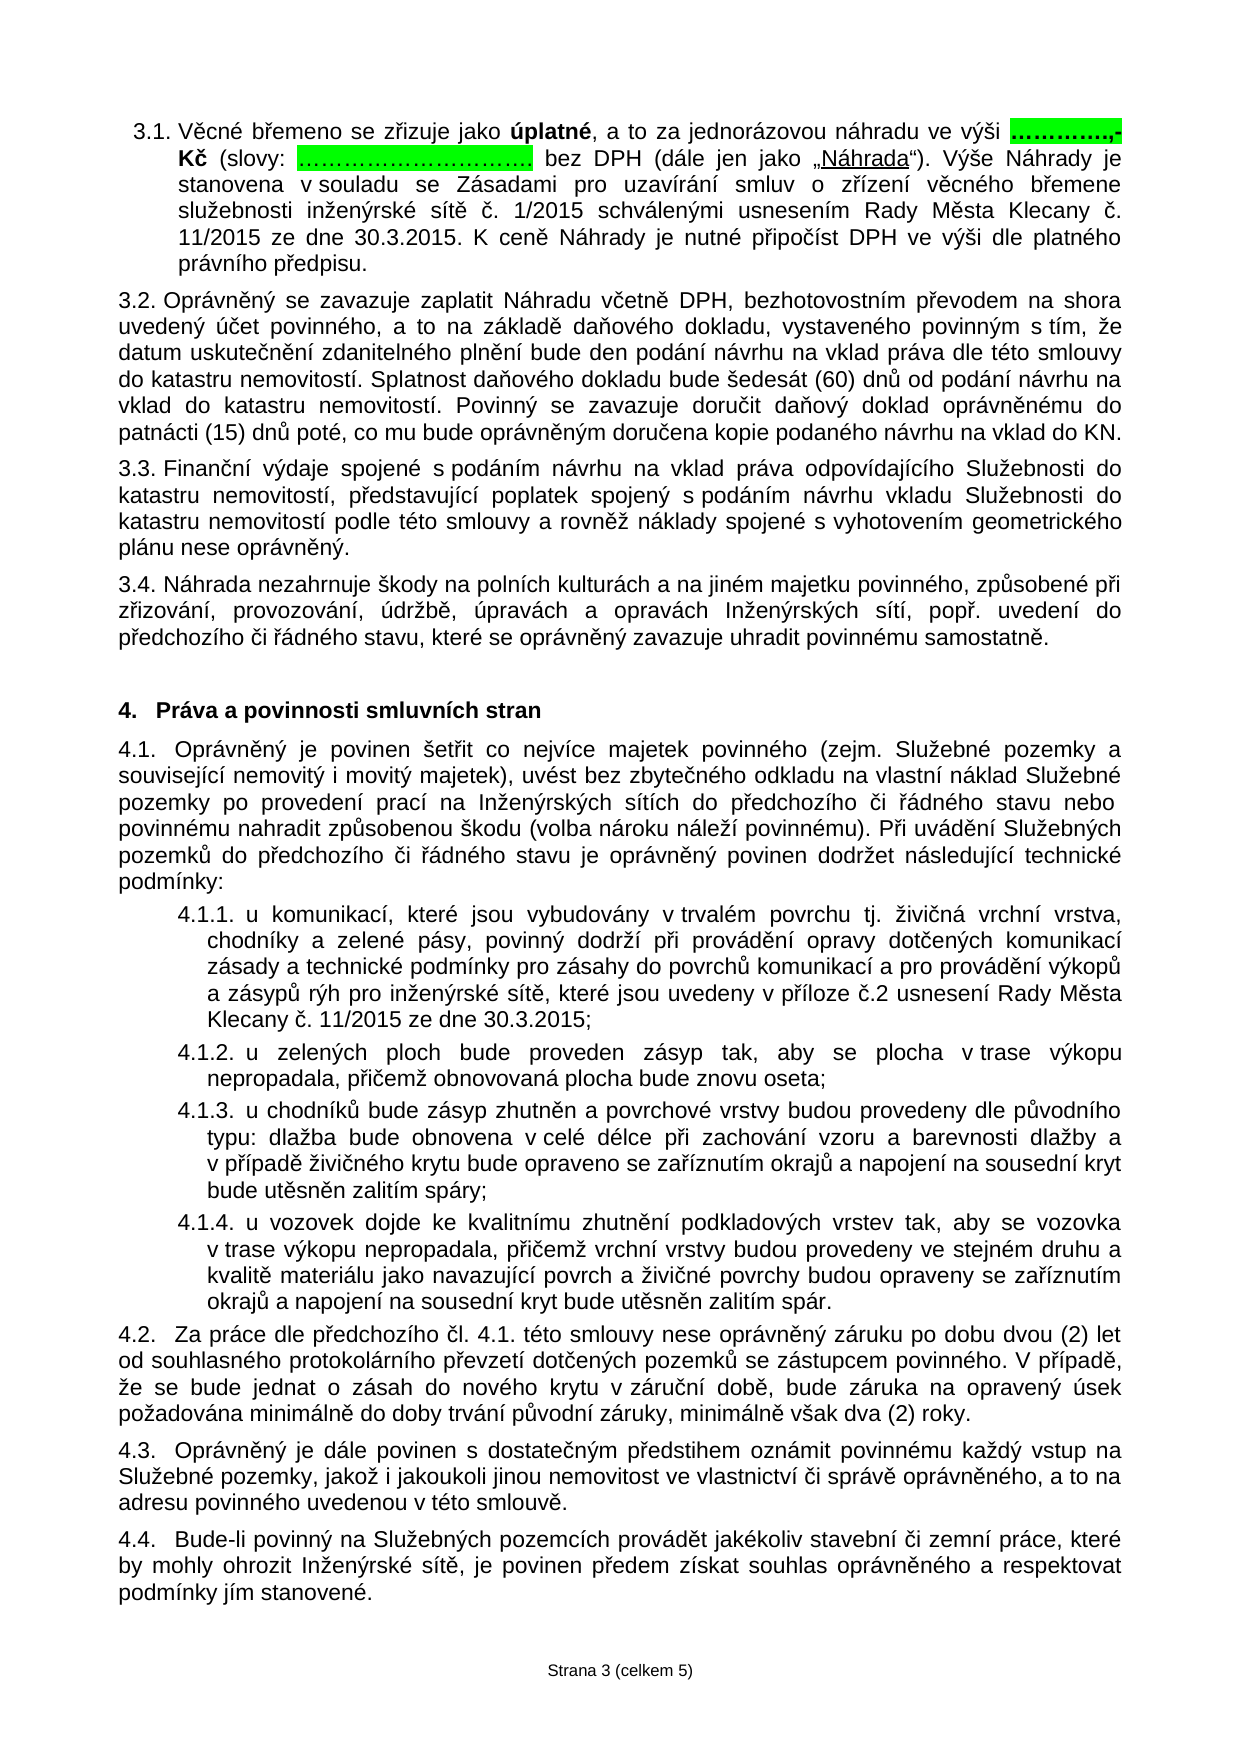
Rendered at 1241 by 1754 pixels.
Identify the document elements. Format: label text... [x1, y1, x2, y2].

list Za práce dle předchozího čl. 4.1. této smlouvy nese oprávněný záruku po dobu dvou (2) let od souhlasného protokolárního převzetí dotčených pozemků se zástupcem povinného. V případě, že se bude jednat o zásah do nového krytu v záruční době, bude záruka na opravený úsek požadována minimálně do doby trvání původní záruky, minimálně však dva (2) roky. [118, 1321, 1122, 1426]
list Náhrada nezahrnuje škody na polních kulturách a na jiném majetku povinného, způsobené při zřizování, provozování, údržbě, úpravách a opravách Inženýrských sítí, popř. uvedení do předchozího či řádného stavu, které se oprávněný zavazuje uhradit povinnému samostatně. [118, 571, 1122, 650]
list Oprávněný se zavazuje zaplatit Náhradu včetně DPH, bezhotovostním převodem na shora uvedený účet povinného, a to na základě daňového dokladu, vystaveného povinným s tím, že datum uskutečnění zdanitelného plnění bude den podání návrhu na vklad práva dle této smlouvy do katastru nemovitostí. Splatnost daňového dokladu bude šedesát (60) dnů od podání návrhu na vklad do katastru nemovitostí. Povinný se zavazuje doručit daňový doklad oprávněnému do patnácti (15) dnů poté, co mu bude oprávněným doručena kopie podaného návrhu na vklad do KN. [118, 287, 1122, 445]
list Práva a povinnosti smluvních stran [118, 697, 1122, 724]
list Bude-li povinný na Služebných pozemcích provádět jakékoliv stavební či zemní práce, které by mohly ohrozit Inženýrské sítě, je povinen předem získat souhlas oprávněného a respektovat podmínky jím stanovené. [118, 1526, 1122, 1605]
list u chodníků bude zásyp zhutněn a povrchové vrstvy budou provedeny dle původního typu: dlažba bude obnovena v celé délce při zachování vzoru a barevnosti dlažby a v případě živičného krytu bude opraveno se zaříznutím okrajů a napojení na sousední kryt bude utěsněn zalitím spáry; [177, 1097, 1122, 1203]
list Oprávněný je povinen šetřit co nejvíce majetek povinného (zejm. Služebné pozemky a související nemovitý i movitý majetek), uvést bez zbytečného odkladu na vlastní náklad Služebné pozemky po provedení prací na Inženýrských sítích do předchozího či řádného stavu nebo povinnému nahradit způsobenou škodu (volba nároku náleží povinnému). Při uvádění Služebných pozemků do předchozího či řádného stavu je oprávněný povinen dodržet následující technické podmínky: [118, 736, 1122, 894]
list u komunikací, které jsou vybudovány v trvalém povrchu tj. živičná vrchní vrstva, chodníky a zelené pásy, povinný dodrží při provádění opravy dotčených komunikací zásady a technické podmínky pro zásahy do povrchů komunikací a pro provádění výkopů a zásypů rýh pro inženýrské sítě, které jsou uvedeny v příloze č.2 usnesení Rady Města Klecany č. 11/2015 ze dne 30.3.2015; [177, 901, 1122, 1032]
list Finanční výdaje spojené s podáním návrhu na vklad práva odpovídajícího Služebnosti do katastru nemovitostí, představující poplatek spojený s podáním návrhu vkladu Služebnosti do katastru nemovitostí podle této smlouvy a rovněž náklady spojené s vyhotovením geometrického plánu nese oprávněný. [118, 455, 1122, 561]
list Oprávněný je dále povinen s dostatečným předstihem oznámit povinnému každý vstup na Služebné pozemky, jakož i jakoukoli jinou nemovitost ve vlastnictví či správě oprávněného, a to na adresu povinného uvedenou v této smlouvě. [118, 1437, 1122, 1516]
list u vozovek dojde ke kvalitnímu zhutnění podkladových vrstev tak, aby se vozovka v trase výkopu nepropadala, přičemž vrchní vrstvy budou provedeny ve stejném druhu a kvalitě materiálu jako navazující povrch a živičné povrchy budou opraveny se zaříznutím okrajů a napojení na sousední kryt bude utěsněn zalitím spár. [177, 1209, 1122, 1314]
list Věcné břemeno se zřizuje jako úplatné, a to za jednorázovou náhradu ve výši ………….,- Kč (slovy: …………………………. bez DPH (dále jen jako „Náhrada“). Výše Náhrady je stanovena v souladu se Zásadami pro uzavírání smluv o zřízení věcného břemene služebnosti inženýrské sítě č. 1/2015 schválenými usnesením Rady Města Klecany č. 11/2015 ze dne 30.3.2015. K ceně Náhrady je nutné připočíst DPH ve výši dle platného právního předpisu. [133, 118, 1122, 276]
list u zelených ploch bude proveden zásyp tak, aby se plocha v trase výkopu nepropadala, přičemž obnovovaná plocha bude znovu oseta; [177, 1038, 1122, 1091]
